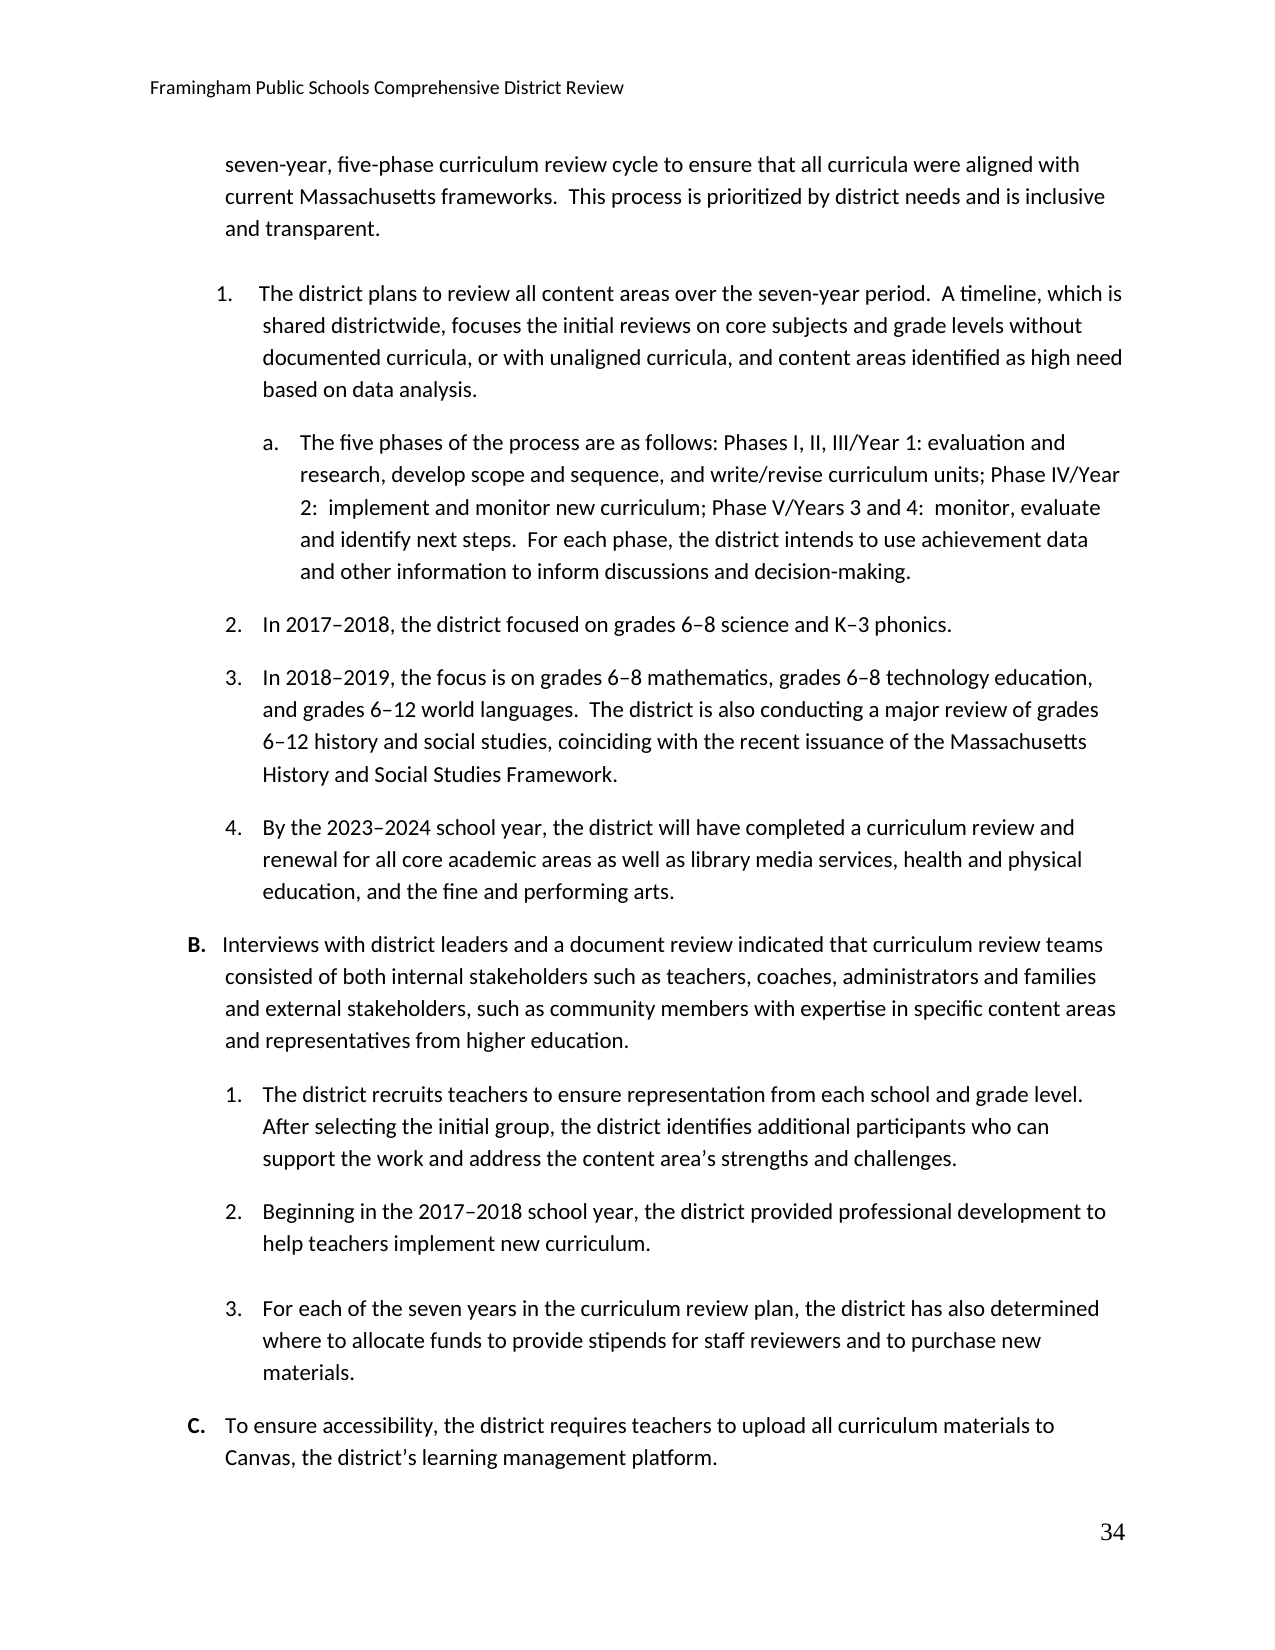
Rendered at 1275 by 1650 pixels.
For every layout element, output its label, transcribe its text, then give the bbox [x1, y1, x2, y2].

list To ensure accessibility, the district requires teachers to upload all curriculum materials to Canvas, the district’s learning management platform. [187, 1411, 1125, 1471]
list The five phases of the process are as follows: Phases I, II, III/Year 1: evaluation and research, develop scope and sequence, and write/revise curriculum units; Phase IV/Year 2: implement and monitor new curriculum; Phase V/Years 3 and 4: monitor, evaluate and identify next steps. For each phase, the district intends to use achievement data and other information to inform discussions and decision-making. [262, 428, 1125, 585]
list B. Interviews with district leaders and a document review indicated that curriculum review teams consisted of both internal stakeholders such as teachers, coaches, administrators and families and external stakeholders, such as community members with expertise in specific content areas and representatives from higher education. [187, 930, 1125, 1055]
list Beginning in the 2017–2018 school year, the district provided professional development to help teachers implement new curriculum. [225, 1197, 1125, 1257]
list For each of the seven years in the curriculum review plan, the district has also determined where to allocate funds to provide stipends for staff reviewers and to purchase new materials. [225, 1294, 1125, 1386]
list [187, 150, 1125, 242]
list 1. The district plans to review all content areas over the seven-year period. A timeline, which is shared districtwide, focuses the initial reviews on core subjects and grade levels without documented curricula, or with unaligned curricula, and content areas identified as high need based on data analysis. [216, 279, 1125, 403]
list By the 2023–2024 school year, the district will have completed a curriculum review and renewal for all core academic areas as well as library media services, health and physical education, and the fine and performing arts. [225, 813, 1125, 905]
list The district recruits teachers to ensure representation from each school and grade level. After selecting the initial group, the district identifies additional participants who can support the work and address the content area’s strengths and challenges. [225, 1080, 1125, 1172]
list In 2018–2019, the focus is on grades 6–8 mathematics, grades 6–8 technology education, and grades 6–12 world languages. The district is also conducting a major review of grades 6–12 history and social studies, coinciding with the recent issuance of the Massachusetts History and Social Studies Framework. [225, 663, 1125, 788]
list In 2017–2018, the district focused on grades 6–8 science and K–3 phonics. [225, 610, 1125, 638]
